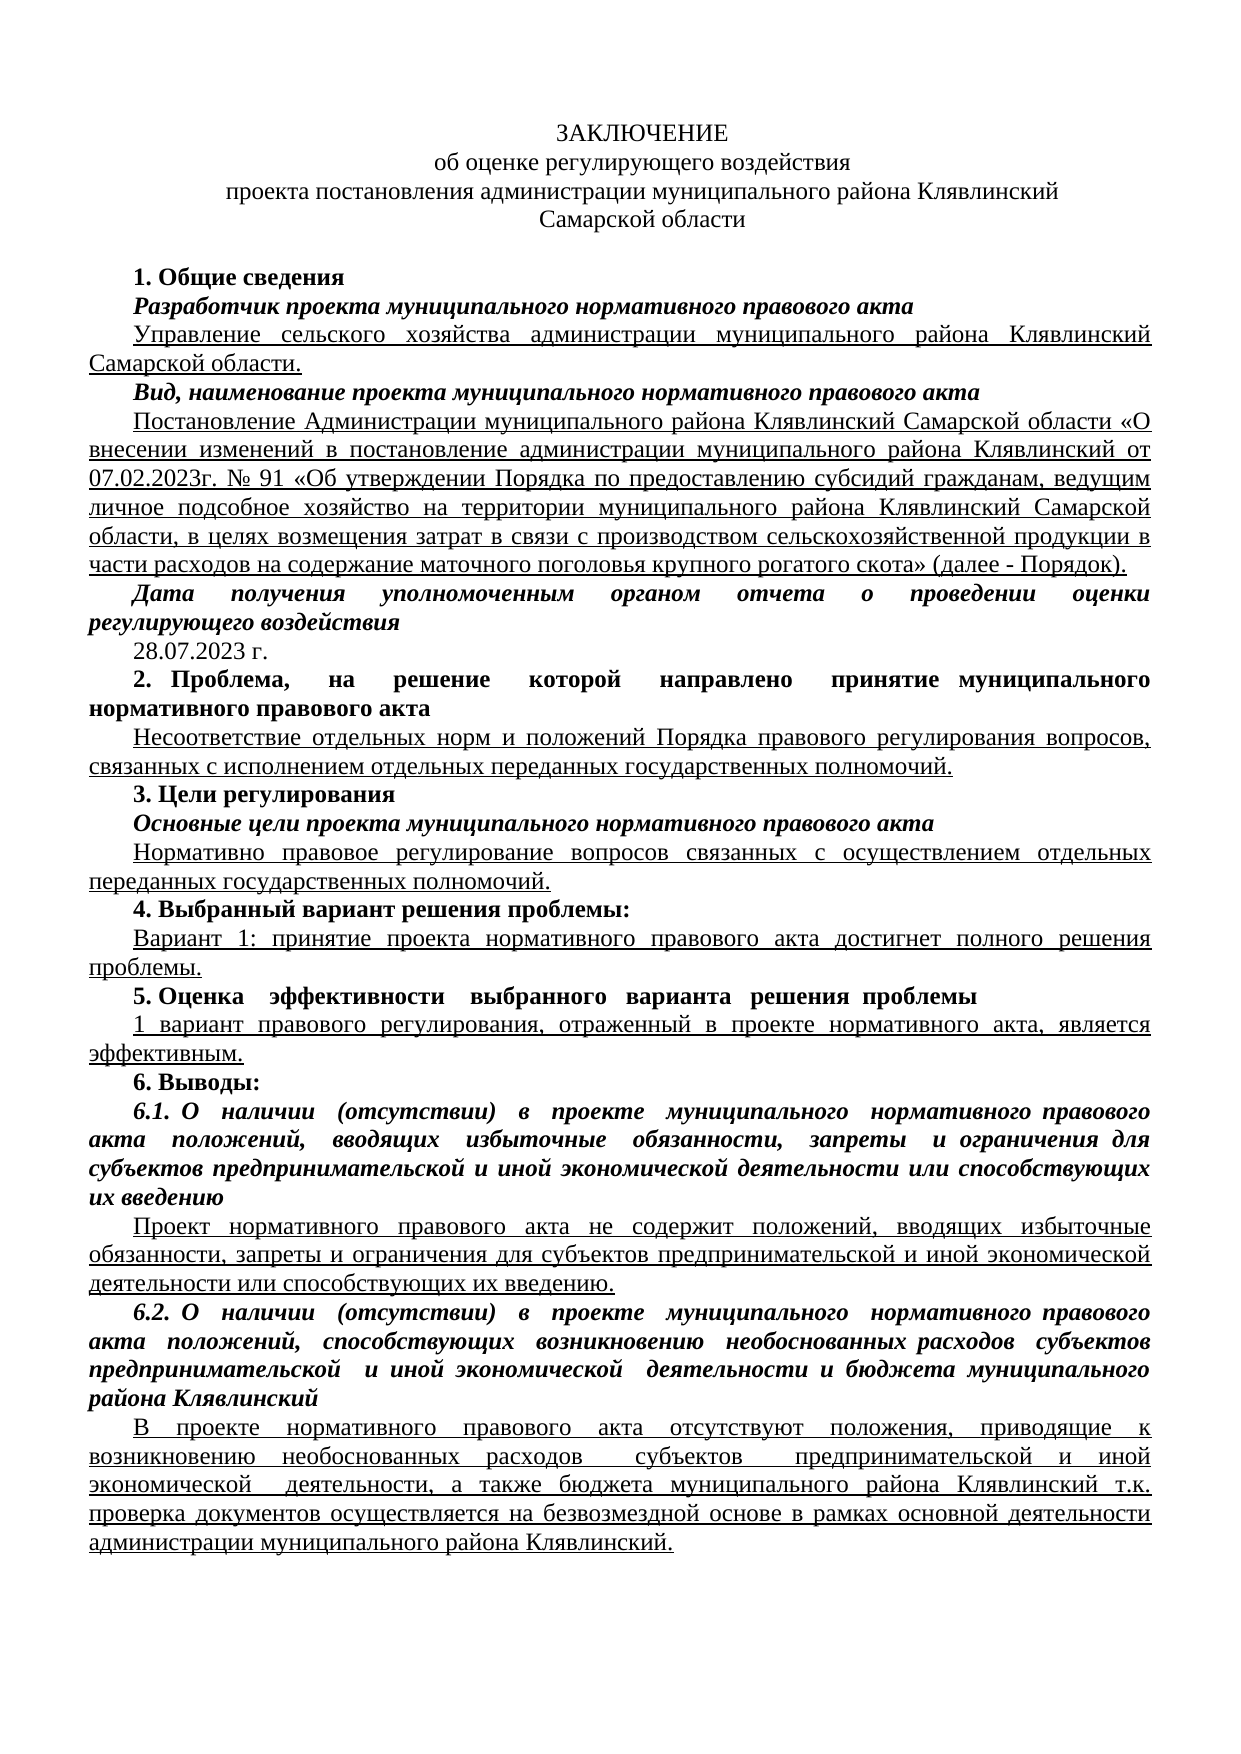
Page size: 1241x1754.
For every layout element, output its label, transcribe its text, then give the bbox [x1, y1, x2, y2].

text В проекте нормативного правового акта отсутствуют положения, приводящие к возникновению необоснованных расходов субъектов предпринимательской и иной экономической деятельности, а также бюджета муниципального района Клявлинский т.к. проверка документов осуществляется на безвозмездной основе в рамках основной деятельности администрации муниципального района Клявлинский. [88, 1412, 1152, 1494]
text 4. Выбранный вариант решения проблемы: [88, 894, 1152, 923]
text проекта постановления администрации муниципального района Клявлинский [88, 176, 1152, 204]
text 6.2. О наличии (отсутствии) в проекте муниципального нормативного правового акта положений, способствующих возникновению необоснованных расходов субъектов предпринимательской и иной экономической деятельности и бюджета муниципального района Клявлинский [88, 1297, 1152, 1412]
text 1 вариант правового регулирования, отраженный в проекте нормативного акта, является эффективным. [88, 1009, 1152, 1067]
text 5. Оценка эффективности выбранного варианта решения проблемы [88, 981, 1152, 1009]
text Управление сельского хозяйства администрации муниципального района Клявлинский Самарской области. [88, 319, 1152, 377]
text В проекте нормативного правового акта отсутствуют положения, приводящие к возникновению необоснованных расходов субъектов предпринимательской и иной экономической деятельности, а также бюджета муниципального района Клявлинский т.к. проверка документов осуществляется на безвозмездной основе в рамках основной деятельности администрации муниципального района Клявлинский. [88, 1495, 1152, 1523]
text Разработчик проекта муниципального нормативного правового акта [88, 291, 1152, 319]
text Несоответствие отдельных норм и положений Порядка правового регулирования вопросов, связанных с исполнением отдельных переданных государственных полномочий. [88, 722, 1152, 779]
text 3. Цели регулирования [88, 779, 1152, 808]
text В проекте нормативного правового акта отсутствуют положения, приводящие к возникновению необоснованных расходов субъектов предпринимательской и иной экономической деятельности, а также бюджета муниципального района Клявлинский т.к. проверка документов осуществляется на безвозмездной основе в рамках основной деятельности администрации муниципального района Клявлинский. [88, 1524, 1152, 1556]
text об оценке регулирующего воздействия [88, 147, 1152, 176]
text Дата получения уполномоченным органом отчета о проведении оценки регулирующего воздействия [88, 578, 1152, 636]
text Нормативно правовое регулирование вопросов связанных с осуществлением отдельных переданных государственных полномочий. [88, 837, 1152, 894]
text Основные цели проекта муниципального нормативного правового акта [88, 808, 1152, 837]
text Вариант 1: принятие проекта нормативного правового акта достигнет полного решения проблемы. [88, 923, 1152, 981]
text 28.07.2023 г. [88, 636, 1152, 664]
text ЗАКЛЮЧЕНИЕ [88, 118, 1152, 147]
text Самарской области [88, 204, 1152, 233]
text 1. Общие сведения [88, 262, 1152, 291]
text 2. Проблема, на решение которой направлено принятие муниципального нормативного правового акта [88, 664, 1152, 722]
text Постановление Администрации муниципального района Клявлинский Самарской области «О внесении изменений в постановление администрации муниципального района Клявлинский от 07.02.2023г. № 91 «Об утверждении Порядка по предоставлению субсидий гражданам, ведущим личное подсобное хозяйство на территории муниципального района Клявлинский Самарской области, в целях возмещения затрат в связи с производством сельскохозяйственной продукции в части расходов на содержание маточного поголовья крупного рогатого скота» (далее - Порядок). [88, 406, 1152, 578]
text 6.1. О наличии (отсутствии) в проекте муниципального нормативного правового акта положений, вводящих избыточные обязанности, запреты и ограничения для субъектов предпринимательской и иной экономической деятельности или способствующих их введению [88, 1096, 1152, 1211]
text Проект нормативного правового акта не содержит положений, вводящих избыточные обязанности, запреты и ограничения для субъектов предпринимательской и иной экономической деятельности или способствующих их введению. [88, 1211, 1152, 1264]
text Проект нормативного правового акта не содержит положений, вводящих избыточные обязанности, запреты и ограничения для субъектов предпринимательской и иной экономической деятельности или способствующих их введению. [88, 1265, 1152, 1297]
text Вид, наименование проекта муниципального нормативного правового акта [88, 377, 1152, 406]
text 6. Выводы: [88, 1067, 1152, 1096]
